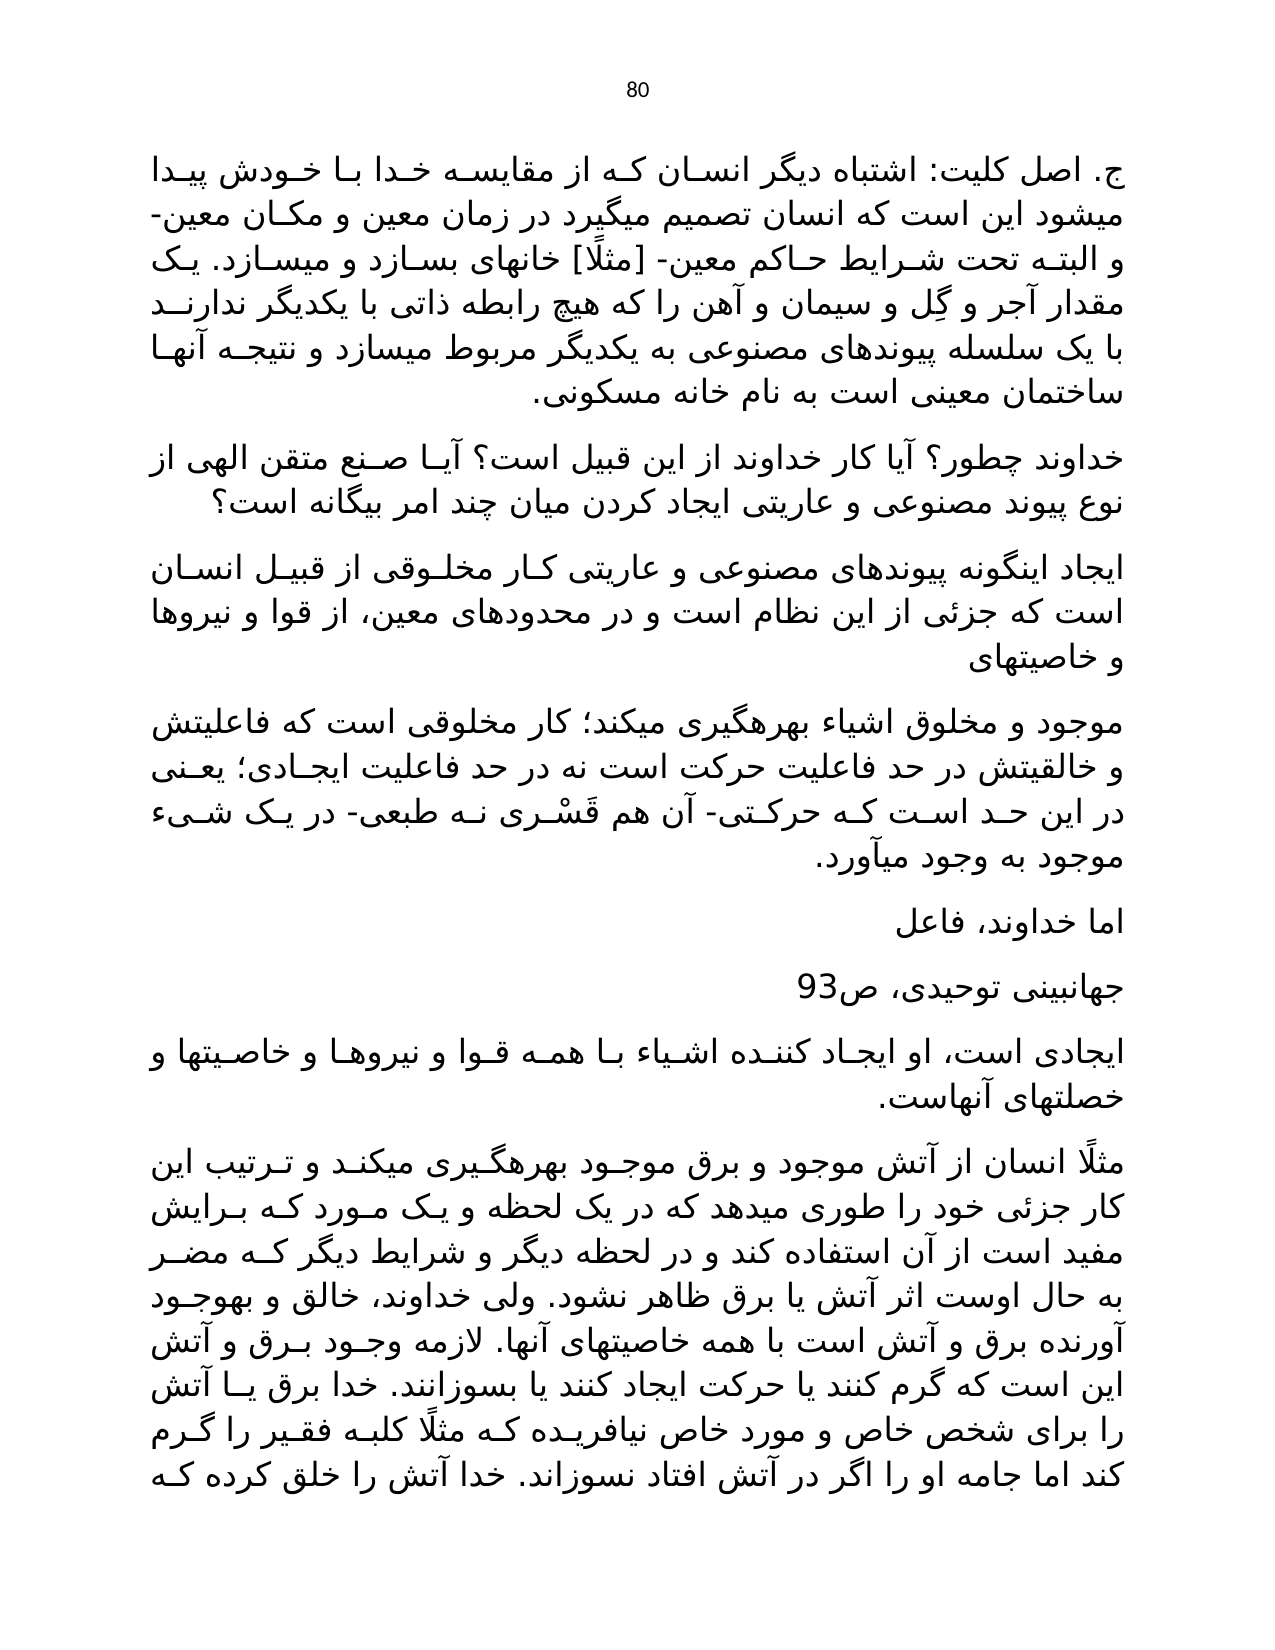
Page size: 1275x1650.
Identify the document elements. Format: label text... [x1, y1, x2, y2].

text اما خداوند، فاعل [150, 902, 1125, 941]
text ایجادی است، او ایجاد کننده اشیاء با همه قوا و نیروها و خاصیتها و خصلتهای آنهاست. [150, 1033, 1125, 1116]
text ایجاد این‏گونه پیوندهای مصنوعی و عاریتی کار مخلوقی از قبیل انسان است که جزئی از این نظام است و در محدوده‏ای معین، از قوا و نیروها و خاصیتهای‏ [150, 548, 1125, 676]
text خداوند چطور؟ آیا کار خداوند از این قبیل است؟ آیا صنع متقن الهی از نوع پیوند مصنوعی و عاریتی ایجاد کردن میان چند امر بیگانه است؟ [150, 438, 1125, 522]
text ج. اصل کلیت: اشتباه دیگر انسان که از مقایسه خدا با خودش پیدا می‏شود این است که انسان تصمیم می‏گیرد در زمان معین و مکان معین- و البته تحت شرایط حاکم معین- [مثلًا] خانه‏ای بسازد و می‏سازد. یک مقدار آجر و گِل و سیمان و آهن را که هیچ رابطه ذاتی با یکدیگر ندارند با یک سلسله پیوندهای مصنوعی به یکدیگر مربوط می‏سازد و نتیجه آنها ساختمان معینی است به نام خانه مسکونی. [150, 150, 1125, 412]
text موجود و مخلوق اشیاء بهره‏گیری می‏کند؛ کار مخلوقی است که فاعلیتش و خالقیتش در حد فاعلیت حرکت است نه در حد فاعلیت ایجادی؛ یعنی در این حد است که حرکتی- آن هم قَسْری نه طبعی- در یک شی‏ء موجود به وجود می‏آورد. [150, 703, 1125, 876]
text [150, 1143, 1125, 1494]
text جهانبینی توحیدی، ص93 [150, 967, 1125, 1006]
